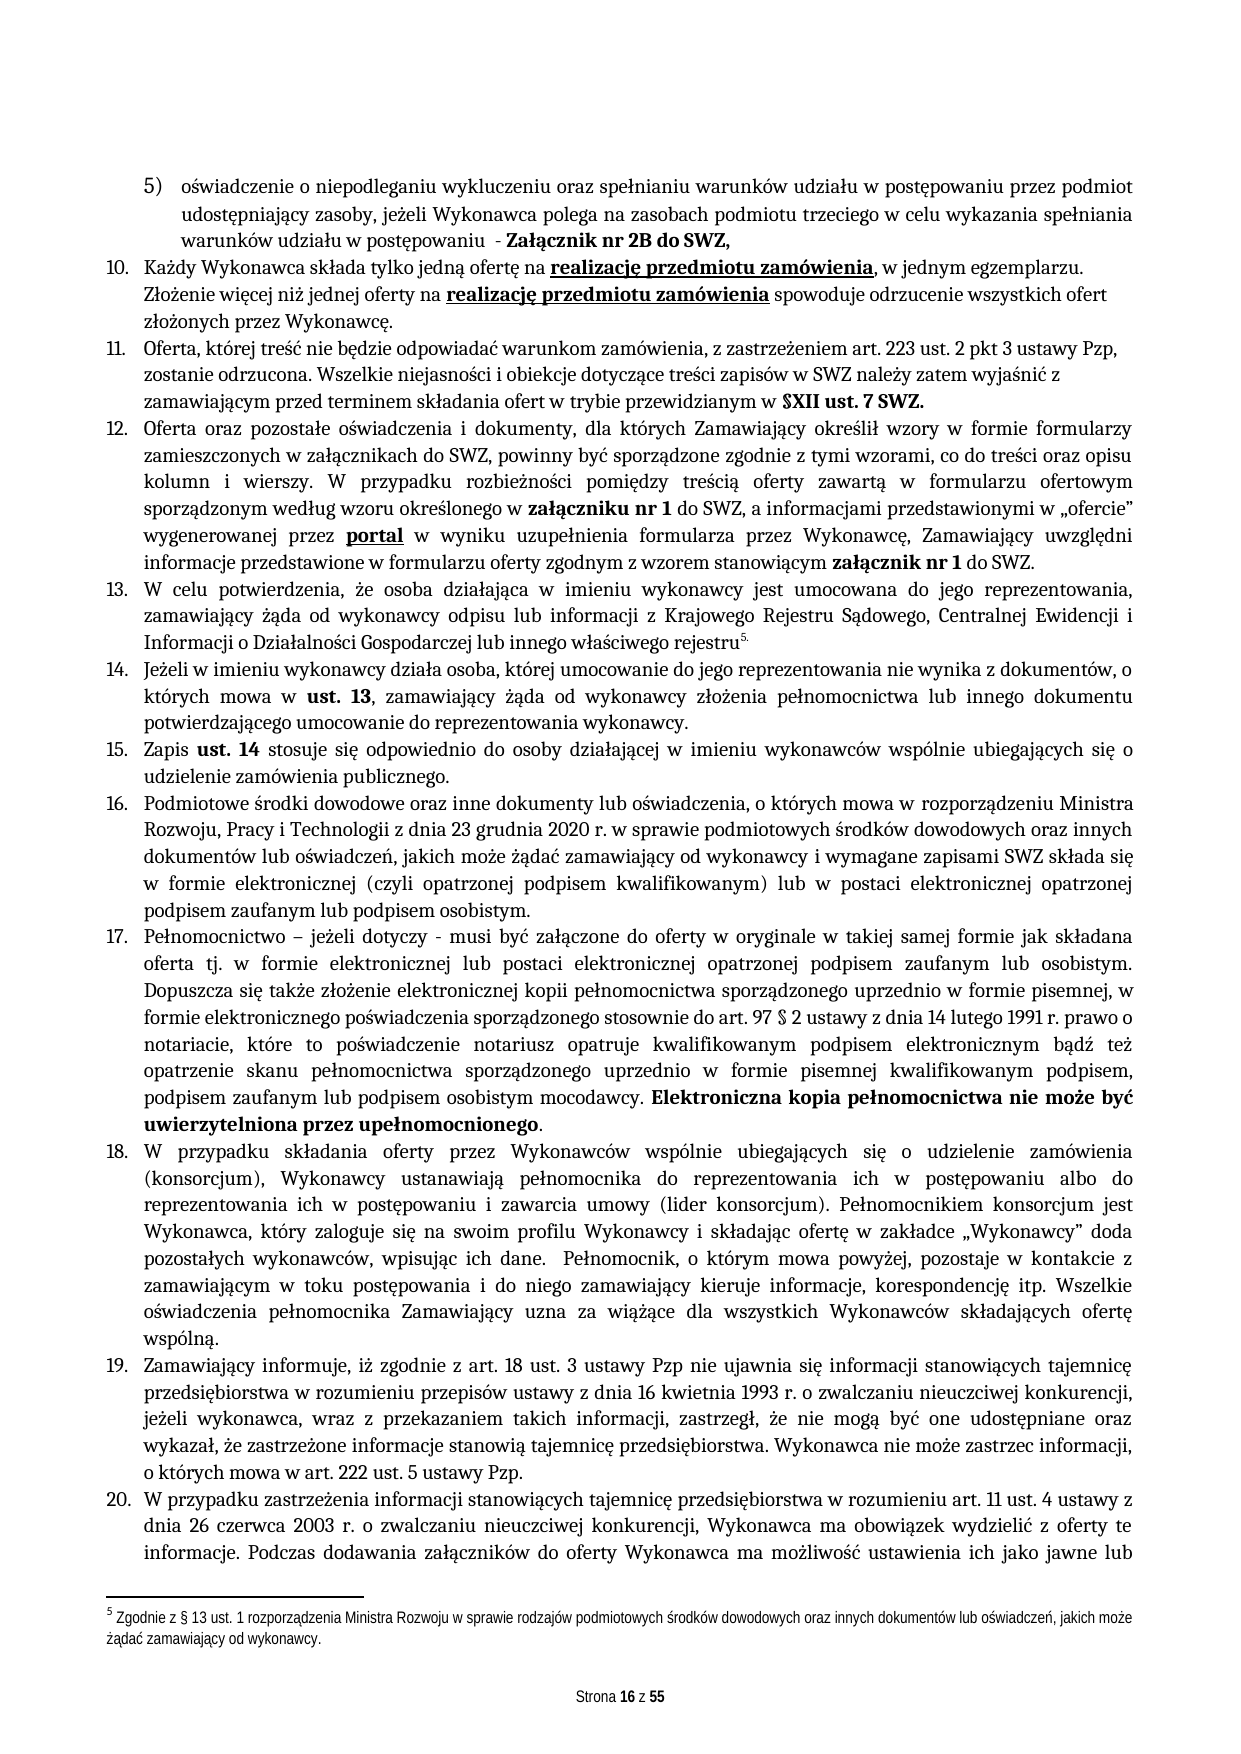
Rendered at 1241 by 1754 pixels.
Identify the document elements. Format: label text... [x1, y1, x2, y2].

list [106, 1487, 1134, 1565]
list W celu potwierdzenia, że osoba działająca w imieniu wykonawcy jest umocowana do jego reprezentowania, zamawiający żąda od wykonawcy odpisu lub informacji z Krajowego Rejestru Sądowego, Centralnej Ewidencji i Informacji o Działalności Gospodarczej lub innego właściwego rejestru. [106, 577, 1134, 655]
list Zapis ust. 14 stosuje się odpowiednio do osoby działającej w imieniu wykonawców wspólnie ubiegających się o udzielenie zamówienia publicznego. [106, 738, 1134, 788]
list Jeżeli w imieniu wykonawcy działa osoba, której umocowanie do jego reprezentowania nie wynika z dokumentów, o których mowa w ust. 13, zamawiający żąda od wykonawcy złożenia pełnomocnictwa lub innego dokumentu potwierdzającego umocowanie do reprezentowania wykonawcy. [106, 657, 1134, 735]
list oświadczenie o niepodleganiu wykluczeniu oraz spełnianiu warunków udziału w postępowaniu przez podmiot udostępniający zasoby, jeżeli Wykonawca polega na zasobach podmiotu trzeciego w celu wykazania spełniania warunków udziału w postępowaniu - Załącznik nr 2B do SWZ, [143, 173, 1134, 253]
list Zamawiający informuje, iż zgodnie z art. 18 ust. 3 ustawy Pzp nie ujawnia się informacji stanowiących tajemnicę przedsiębiorstwa w rozumieniu przepisów ustawy z dnia 16 kwietnia 1993 r. o zwalczaniu nieuczciwej konkurencji, jeżeli wykonawca, wraz z przekazaniem takich informacji, zastrzegł, że nie mogą być one udostępniane oraz wykazał, że zastrzeżone informacje stanowią tajemnicę przedsiębiorstwa. Wykonawca nie może zastrzec informacji, o których mowa w art. 222 ust. 5 ustawy Pzp. [106, 1353, 1134, 1484]
list Podmiotowe środki dowodowe oraz inne dokumenty lub oświadczenia, o których mowa w rozporządzeniu Ministra Rozwoju, Pracy i Technologii z dnia 23 grudnia 2020 r. w sprawie podmiotowych środków dowodowych oraz innych dokumentów lub oświadczeń, jakich może żądać zamawiający od wykonawcy i wymagane zapisami SWZ składa się w formie elektronicznej (czyli opatrzonej podpisem kwalifikowanym) lub w postaci elektronicznej opatrzonej podpisem zaufanym lub podpisem osobistym. [106, 791, 1134, 922]
list Oferta oraz pozostałe oświadczenia i dokumenty, dla których Zamawiający określił wzory w formie formularzy zamieszczonych w załącznikach do SWZ, powinny być sporządzone zgodnie z tymi wzorami, co do treści oraz opisu kolumn i wierszy. W przypadku rozbieżności pomiędzy treścią oferty zawartą w formularzu ofertowym sporządzonym według wzoru określonego w załączniku nr 1 do SWZ, a informacjami przedstawionymi w „ofercie” wygenerowanej przez portal w wyniku uzupełnienia formularza przez Wykonawcę, Zamawiający uwzględni informacje przedstawione w formularzu oferty zgodnym z wzorem stanowiącym załącznik nr 1 do SWZ. [106, 417, 1134, 574]
list Pełnomocnictwo – jeżeli dotyczy - musi być załączone do oferty w oryginale w takiej samej formie jak składana oferta tj. w formie elektronicznej lub postaci elektronicznej opatrzonej podpisem zaufanym lub osobistym. Dopuszcza się także złożenie elektronicznej kopii pełnomocnictwa sporządzonego uprzednio w formie pisemnej, w formie elektronicznego poświadczenia sporządzonego stosownie do art. 97 § 2 ustawy z dnia 14 lutego 1991 r. prawo o notariacie, które to poświadczenie notariusz opatruje kwalifikowanym podpisem elektronicznym bądź też opatrzenie skanu pełnomocnictwa sporządzonego uprzednio w formie pisemnej kwalifikowanym podpisem, podpisem zaufanym lub podpisem osobistym mocodawcy. Elektroniczna kopia pełnomocnictwa nie może być uwierzytelniona przez upełnomocnionego. [106, 925, 1134, 1137]
list Każdy Wykonawca składa tylko jedną ofertę na realizację przedmiotu zamówienia, w jednym egzemplarzu. Złożenie więcej niż jednej oferty na realizację przedmiotu zamówienia spowoduje odrzucenie wszystkich ofert złożonych przez Wykonawcę. [106, 256, 1134, 333]
list W przypadku składania oferty przez Wykonawców wspólnie ubiegających się o udzielenie zamówienia (konsorcjum), Wykonawcy ustanawiają pełnomocnika do reprezentowania ich w postępowaniu albo do reprezentowania ich w postępowaniu i zawarcia umowy (lider konsorcjum). Pełnomocnikiem konsorcjum jest Wykonawca, który zaloguje się na swoim profilu Wykonawcy i składając ofertę w zakładce „Wykonawcy” doda pozostałych wykonawców, wpisując ich dane. Pełnomocnik, o którym mowa powyżej, pozostaje w kontakcie z zamawiającym w toku postępowania i do niego zamawiający kieruje informacje, korespondencję itp. Wszelkie oświadczenia pełnomocnika Zamawiający uzna za wiążące dla wszystkich Wykonawców składających ofertę wspólną. [106, 1139, 1134, 1351]
list Oferta, której treść nie będzie odpowiadać warunkom zamówienia, z zastrzeżeniem art. 223 ust. 2 pkt 3 ustawy Pzp, zostanie odrzucona. Wszelkie niejasności i obiekcje dotyczące treści zapisów w SWZ należy zatem wyjaśnić z zamawiającym przed terminem składania ofert w trybie przewidzianym w §XII ust. 7 SWZ. [106, 336, 1134, 414]
